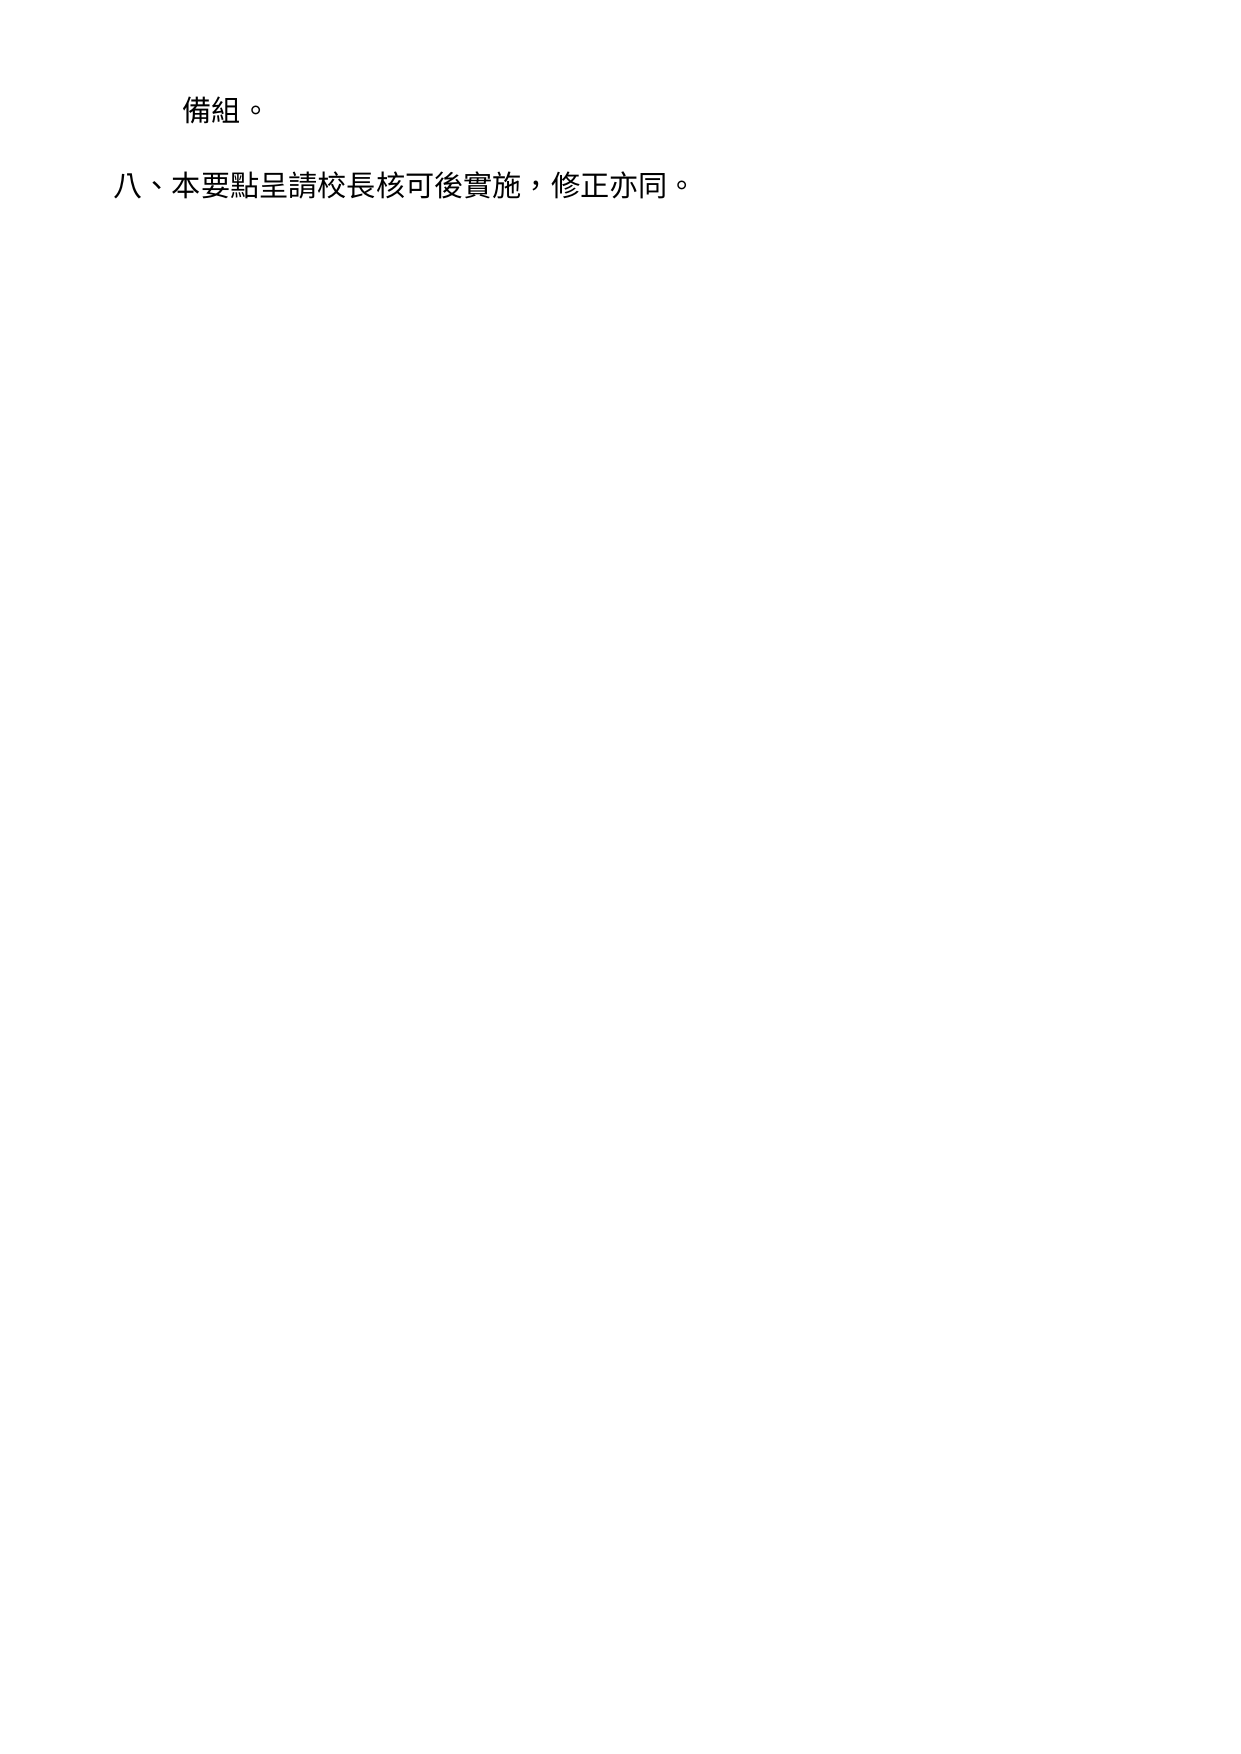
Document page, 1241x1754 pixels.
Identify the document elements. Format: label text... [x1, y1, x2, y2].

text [118, 71, 1122, 146]
text 八、本要點呈請校長核可後實施，修正亦同。 [106, 146, 1122, 221]
